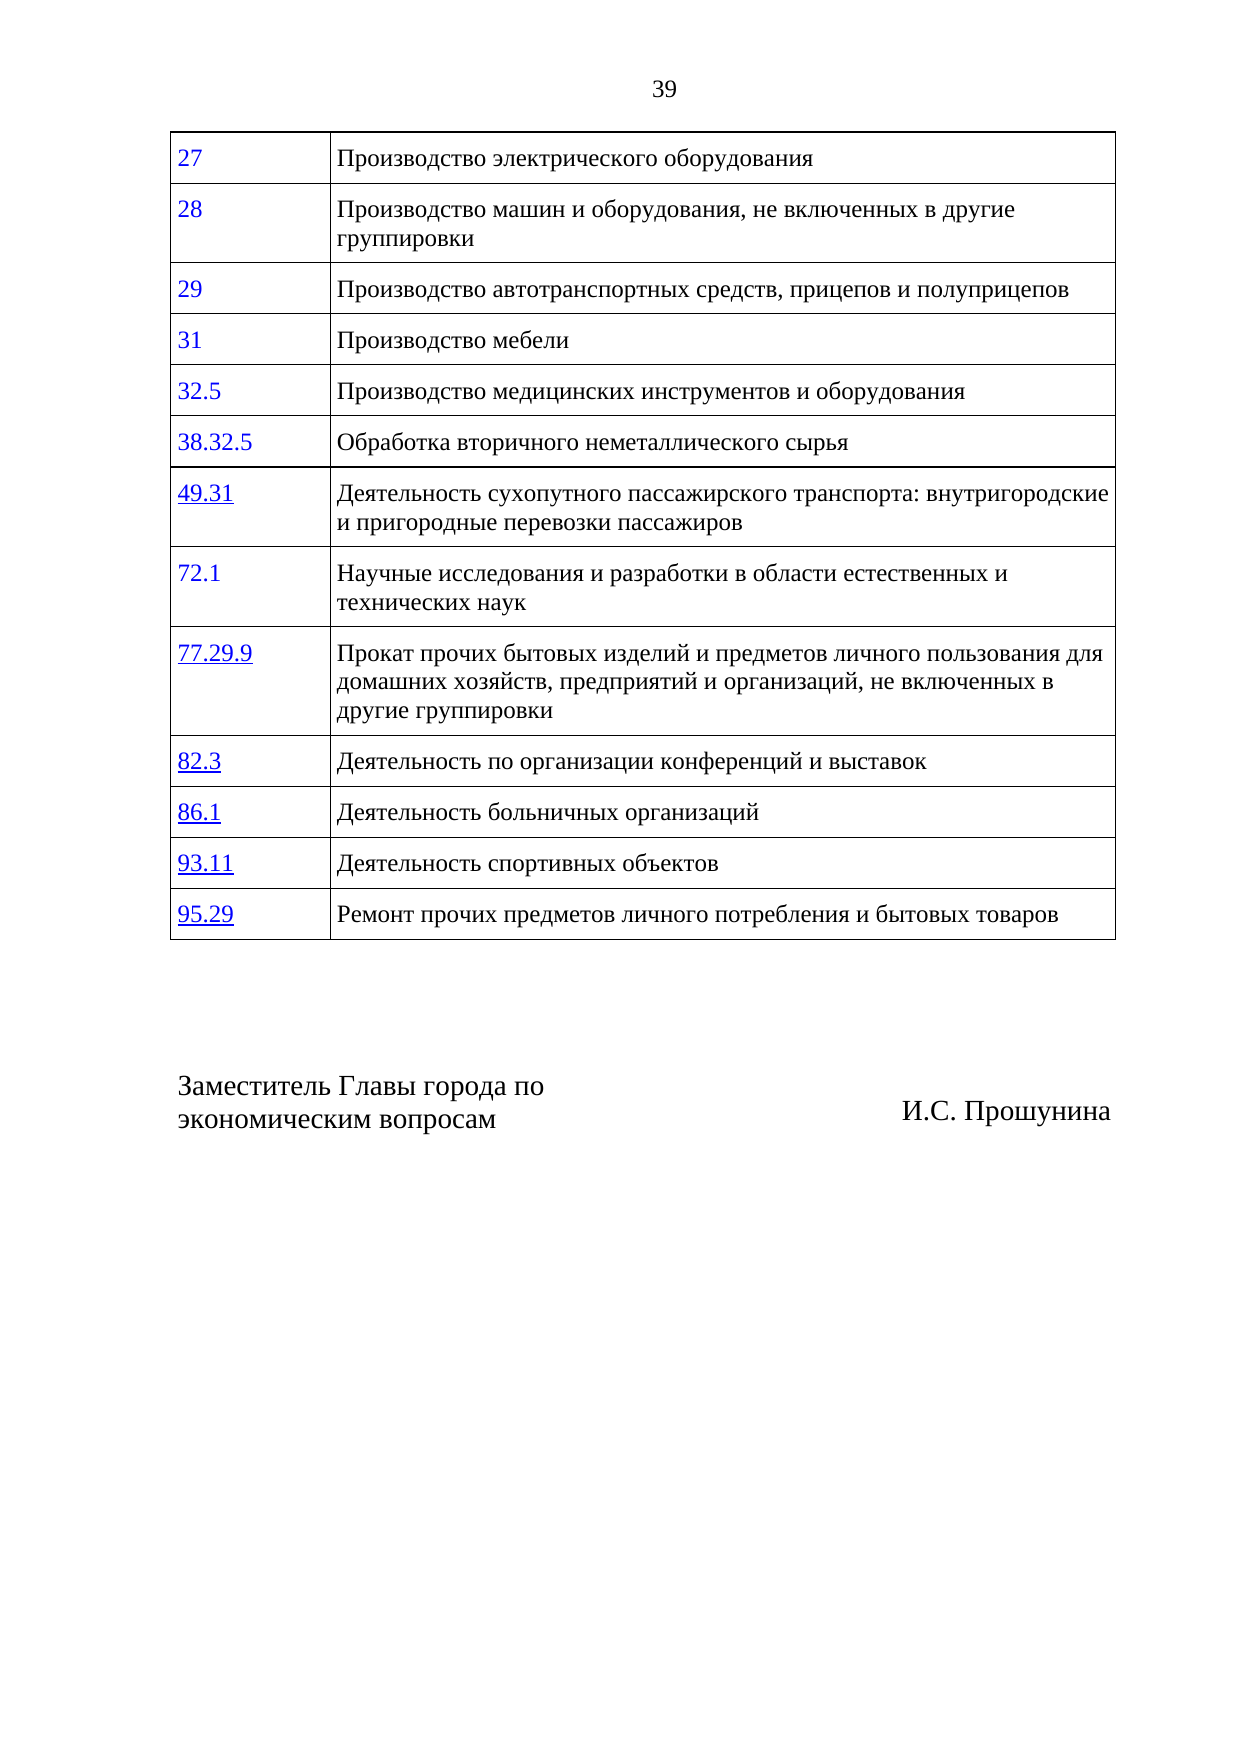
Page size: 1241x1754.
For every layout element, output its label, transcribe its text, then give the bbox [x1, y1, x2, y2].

table_cell Деятельность сухопутного пассажирского транспорта: внутригородские и пригородные перевозки пассажиров [331, 468, 1115, 546]
table_cell 82.3 [171, 736, 330, 786]
table_cell Обработка вторичного неметаллического сырья [331, 416, 1115, 466]
table_cell 72.1 [171, 547, 330, 626]
table_cell Производство медицинских инструментов и оборудования [331, 365, 1115, 415]
table_cell 49.31 [171, 468, 330, 546]
table_cell 93.11 [171, 838, 330, 888]
table_cell 77.29.9 [171, 627, 330, 734]
table_cell Деятельность спортивных объектов [331, 838, 1115, 888]
table_cell Деятельность по организации конференций и выставок [331, 736, 1115, 786]
table_cell 38.32.5 [171, 416, 330, 466]
table_cell Научные исследования и разработки в области естественных и технических наук [331, 547, 1115, 626]
table_header И.С. Прошунина [576, 993, 1122, 1135]
table_cell 28 [171, 184, 330, 262]
table_cell 27 [171, 133, 330, 182]
table_cell Производство машин и оборудования, не включенных в другие группировки [331, 184, 1115, 262]
table_cell 29 [171, 263, 330, 313]
table_cell 95.29 [171, 889, 330, 939]
table_cell 31 [171, 314, 330, 364]
table_header Заместитель Главы города по экономическим вопросам [166, 993, 576, 1135]
table_cell Производство мебели [331, 314, 1115, 364]
table_cell Производство электрического оборудования [331, 133, 1115, 182]
table_cell 86.1 [171, 787, 330, 837]
table_cell Деятельность больничных организаций [331, 787, 1115, 837]
table_cell Ремонт прочих предметов личного потребления и бытовых товаров [331, 889, 1115, 939]
table_cell Производство автотранспортных средств, прицепов и полуприцепов [331, 263, 1115, 313]
table_cell Прокат прочих бытовых изделий и предметов личного пользования для домашних хозяйств, предприятий и организаций, не включенных в другие группировки [331, 627, 1115, 734]
table_cell 32.5 [171, 365, 330, 415]
